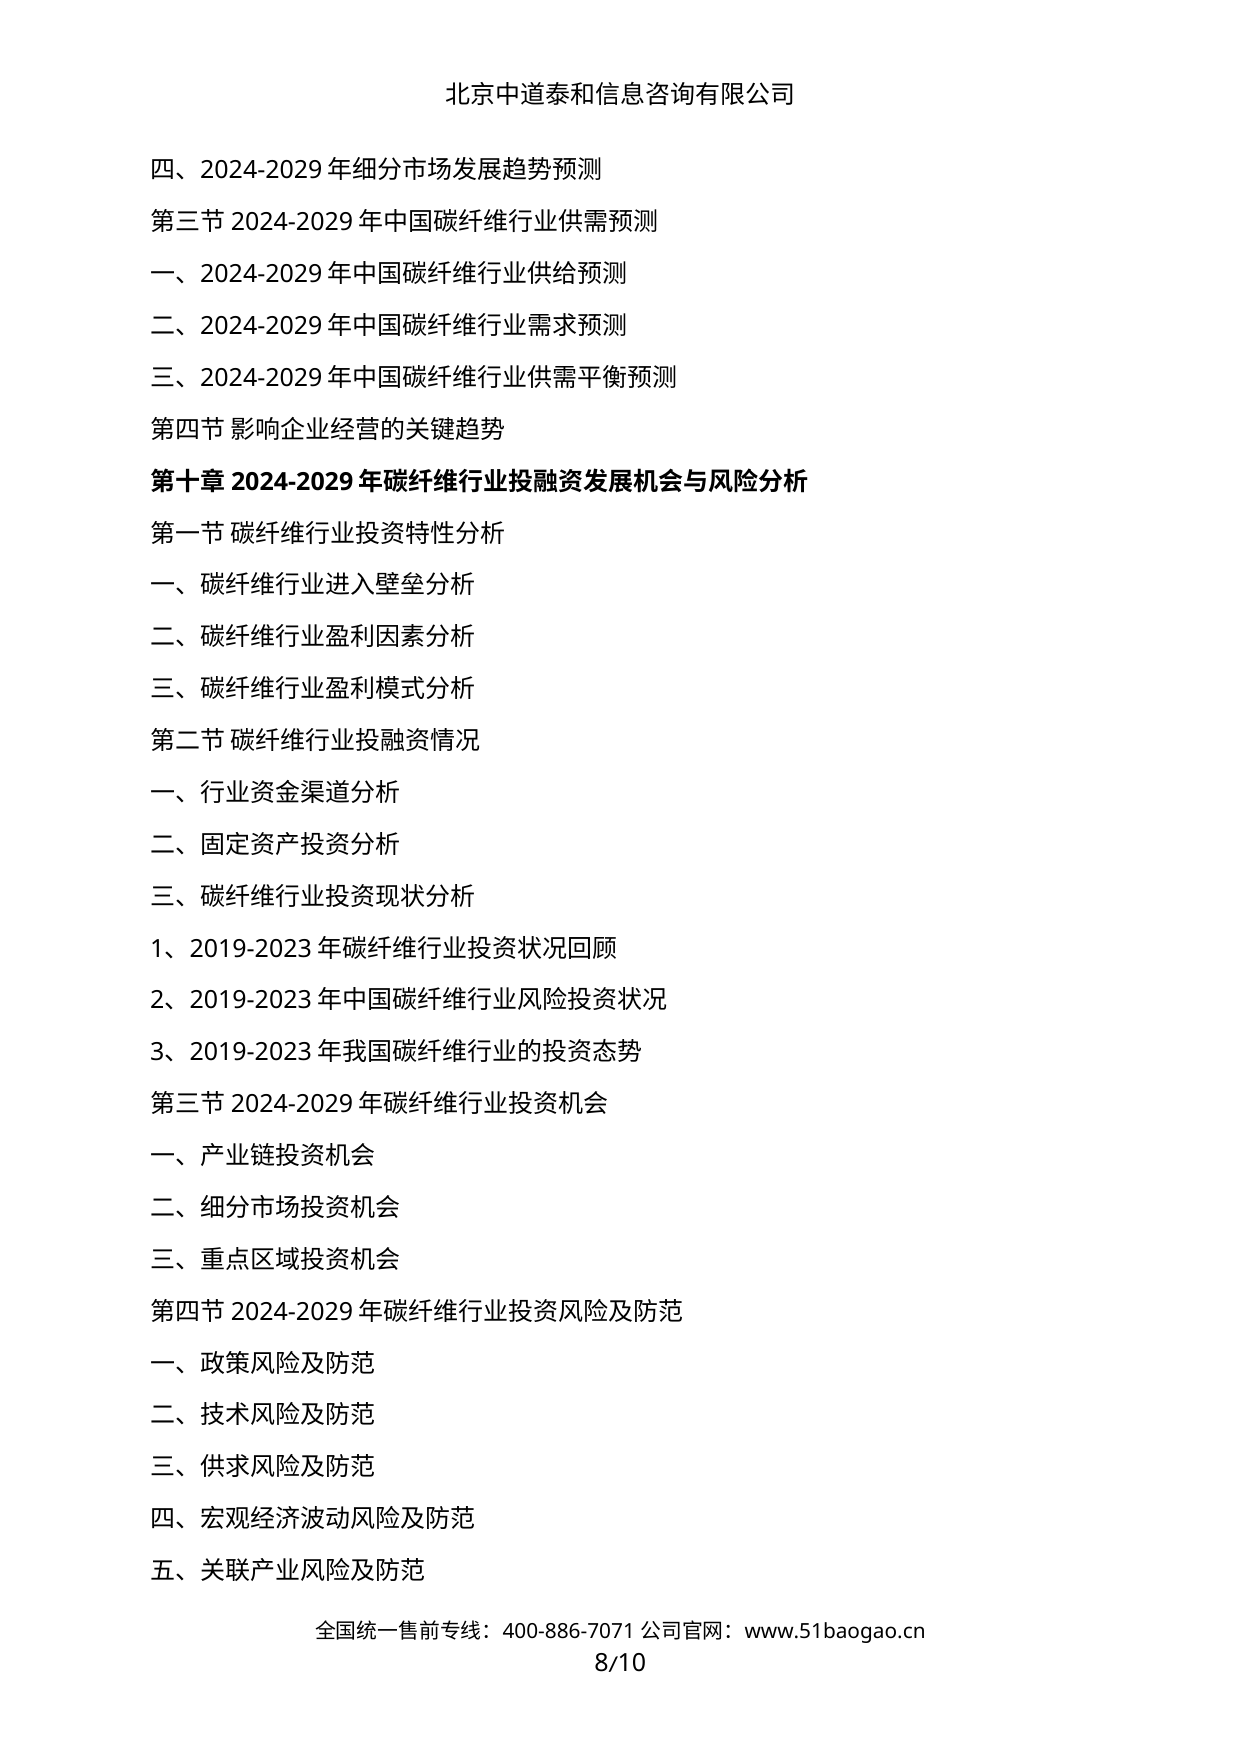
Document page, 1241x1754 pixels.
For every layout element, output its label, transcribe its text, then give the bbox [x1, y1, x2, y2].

text 二、2024-2029年中国碳纤维行业需求预测 [150, 306, 1090, 342]
text 一、2024-2029年中国碳纤维行业供给预测 [150, 254, 1090, 290]
text 二、细分市场投资机会 [150, 1187, 1090, 1224]
text 第四节 2024-2029年碳纤维行业投资风险及防范 [150, 1291, 1090, 1327]
text 二、碳纤维行业盈利因素分析 [150, 617, 1090, 653]
text 三、重点区域投资机会 [150, 1239, 1090, 1276]
text 一、产业链投资机会 [150, 1136, 1090, 1172]
text 三、碳纤维行业盈利模式分析 [150, 669, 1090, 705]
text 二、固定资产投资分析 [150, 824, 1090, 861]
text 四、宏观经济波动风险及防范 [150, 1499, 1090, 1535]
text 三、2024-2029年中国碳纤维行业供需平衡预测 [150, 357, 1090, 394]
text 第一节 碳纤维行业投资特性分析 [150, 513, 1090, 549]
text 第三节 2024-2029年中国碳纤维行业供需预测 [150, 202, 1090, 238]
text 一、碳纤维行业进入壁垒分析 [150, 565, 1090, 601]
text 第十章 2024-2029年碳纤维行业投融资发展机会与风险分析 [150, 461, 1090, 497]
text 三、碳纤维行业投资现状分析 [150, 876, 1090, 912]
text 一、政策风险及防范 [150, 1343, 1090, 1379]
text 一、行业资金渠道分析 [150, 772, 1090, 809]
text 2、2019-2023年中国碳纤维行业风险投资状况 [150, 980, 1090, 1016]
text 五、关联产业风险及防范 [150, 1551, 1090, 1587]
text 四、2024-2029年细分市场发展趋势预测 [150, 150, 1090, 186]
text 3、2019-2023年我国碳纤维行业的投资态势 [150, 1032, 1090, 1068]
text 第四节 影响企业经营的关键趋势 [150, 409, 1090, 446]
text 三、供求风险及防范 [150, 1447, 1090, 1483]
text 第三节 2024-2029年碳纤维行业投资机会 [150, 1084, 1090, 1120]
text 第二节 碳纤维行业投融资情况 [150, 721, 1090, 757]
text 1、2019-2023年碳纤维行业投资状况回顾 [150, 928, 1090, 964]
text 二、技术风险及防范 [150, 1395, 1090, 1431]
